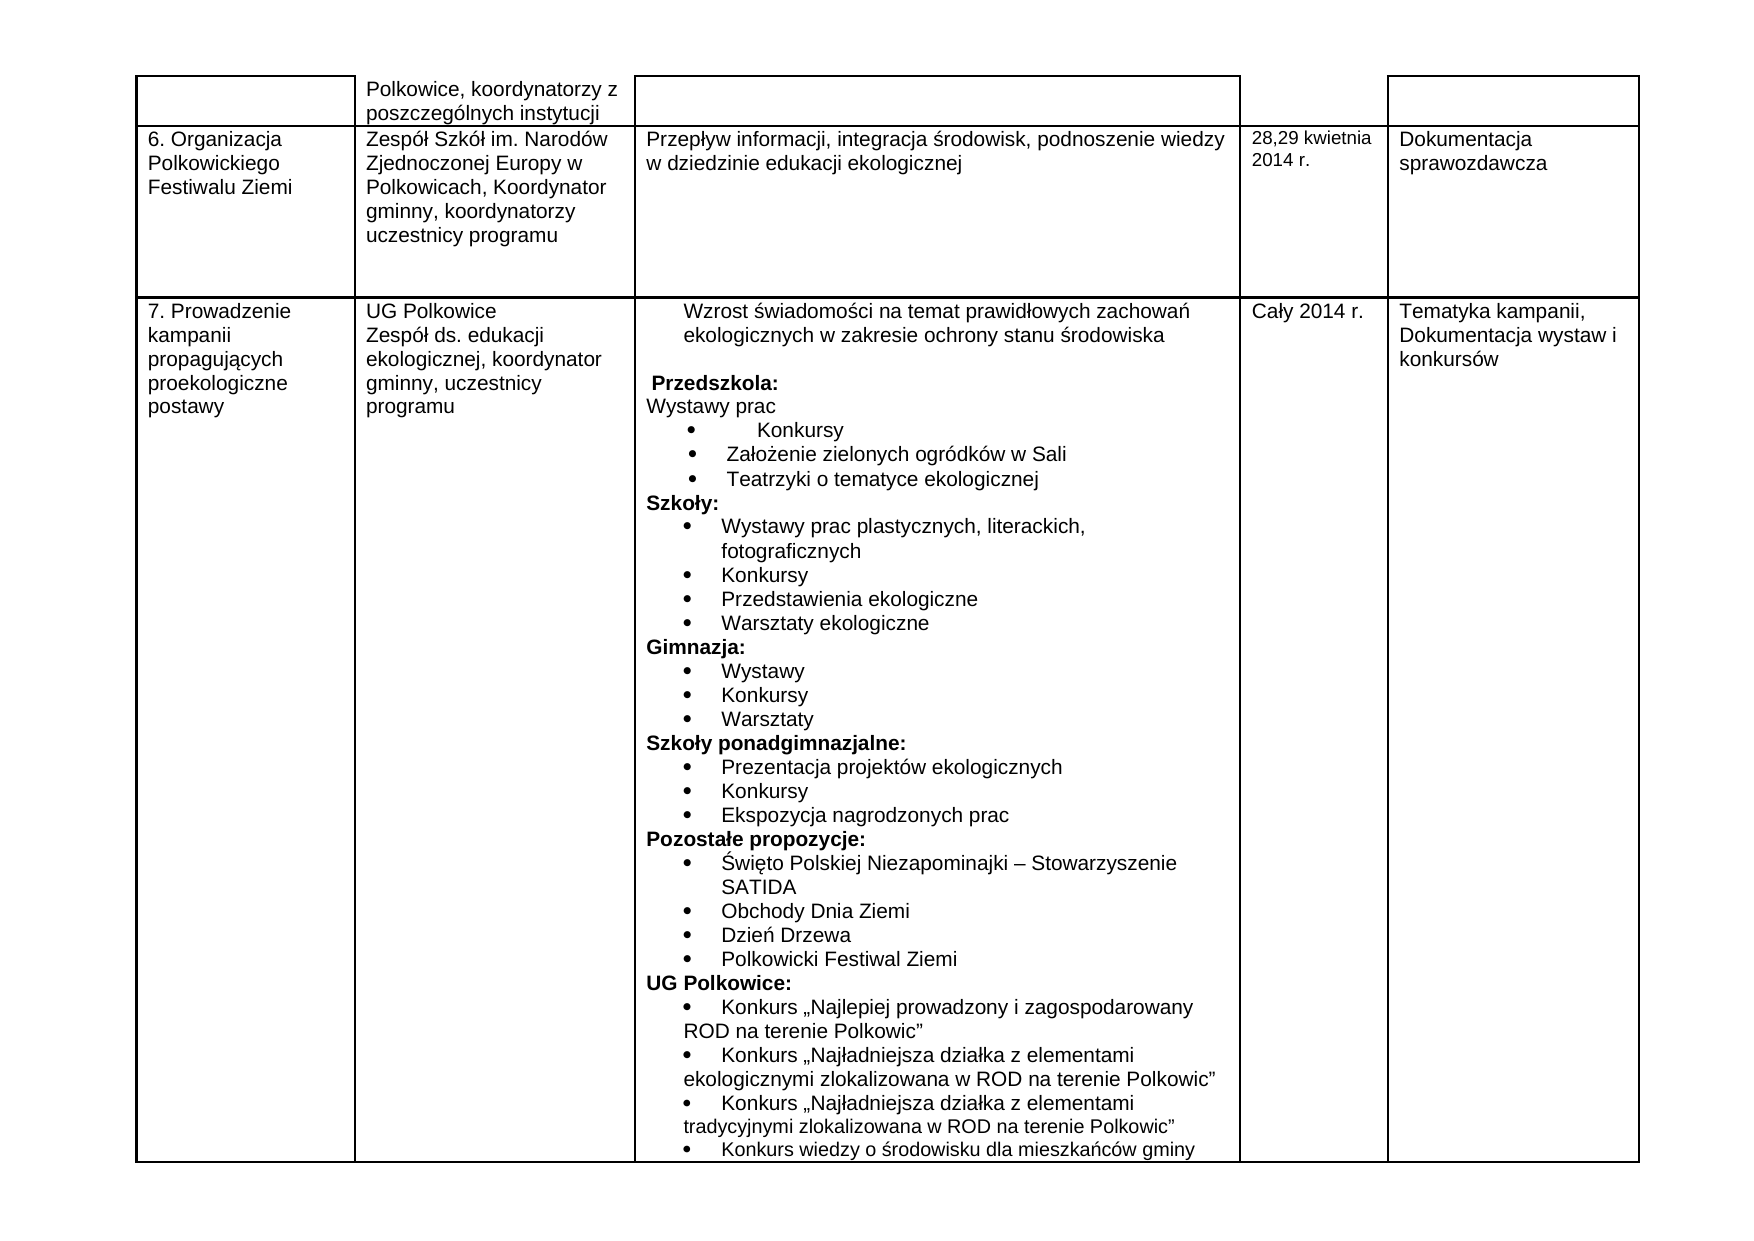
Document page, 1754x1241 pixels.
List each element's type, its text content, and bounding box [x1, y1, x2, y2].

table_cell 6. Organizacja Polkowickiego Festiwalu Ziemi [138, 127, 354, 296]
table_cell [636, 299, 1239, 1161]
table_cell Przepływ informacji, integracja środowisk, podnoszenie wiedzy w dziedzinie edukacji ekologicznej [636, 127, 1239, 296]
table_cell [1389, 77, 1638, 125]
table_cell Cały 2014 r. [1241, 299, 1387, 1161]
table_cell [1241, 75, 1387, 125]
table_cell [636, 77, 1239, 125]
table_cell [138, 299, 354, 1161]
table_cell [138, 77, 354, 125]
table_cell Dokumentacja sprawozdawcza [1389, 127, 1638, 296]
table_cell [356, 75, 634, 125]
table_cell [1389, 299, 1638, 1161]
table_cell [356, 299, 634, 1161]
table_cell Zespół Szkół im. Narodów Zjednoczonej Europy w Polkowicach, Koordynator gminny, koordynatorzy uczestnicy programu [356, 127, 634, 296]
table_cell 28,29 kwietnia 2014 r. [1241, 127, 1387, 296]
